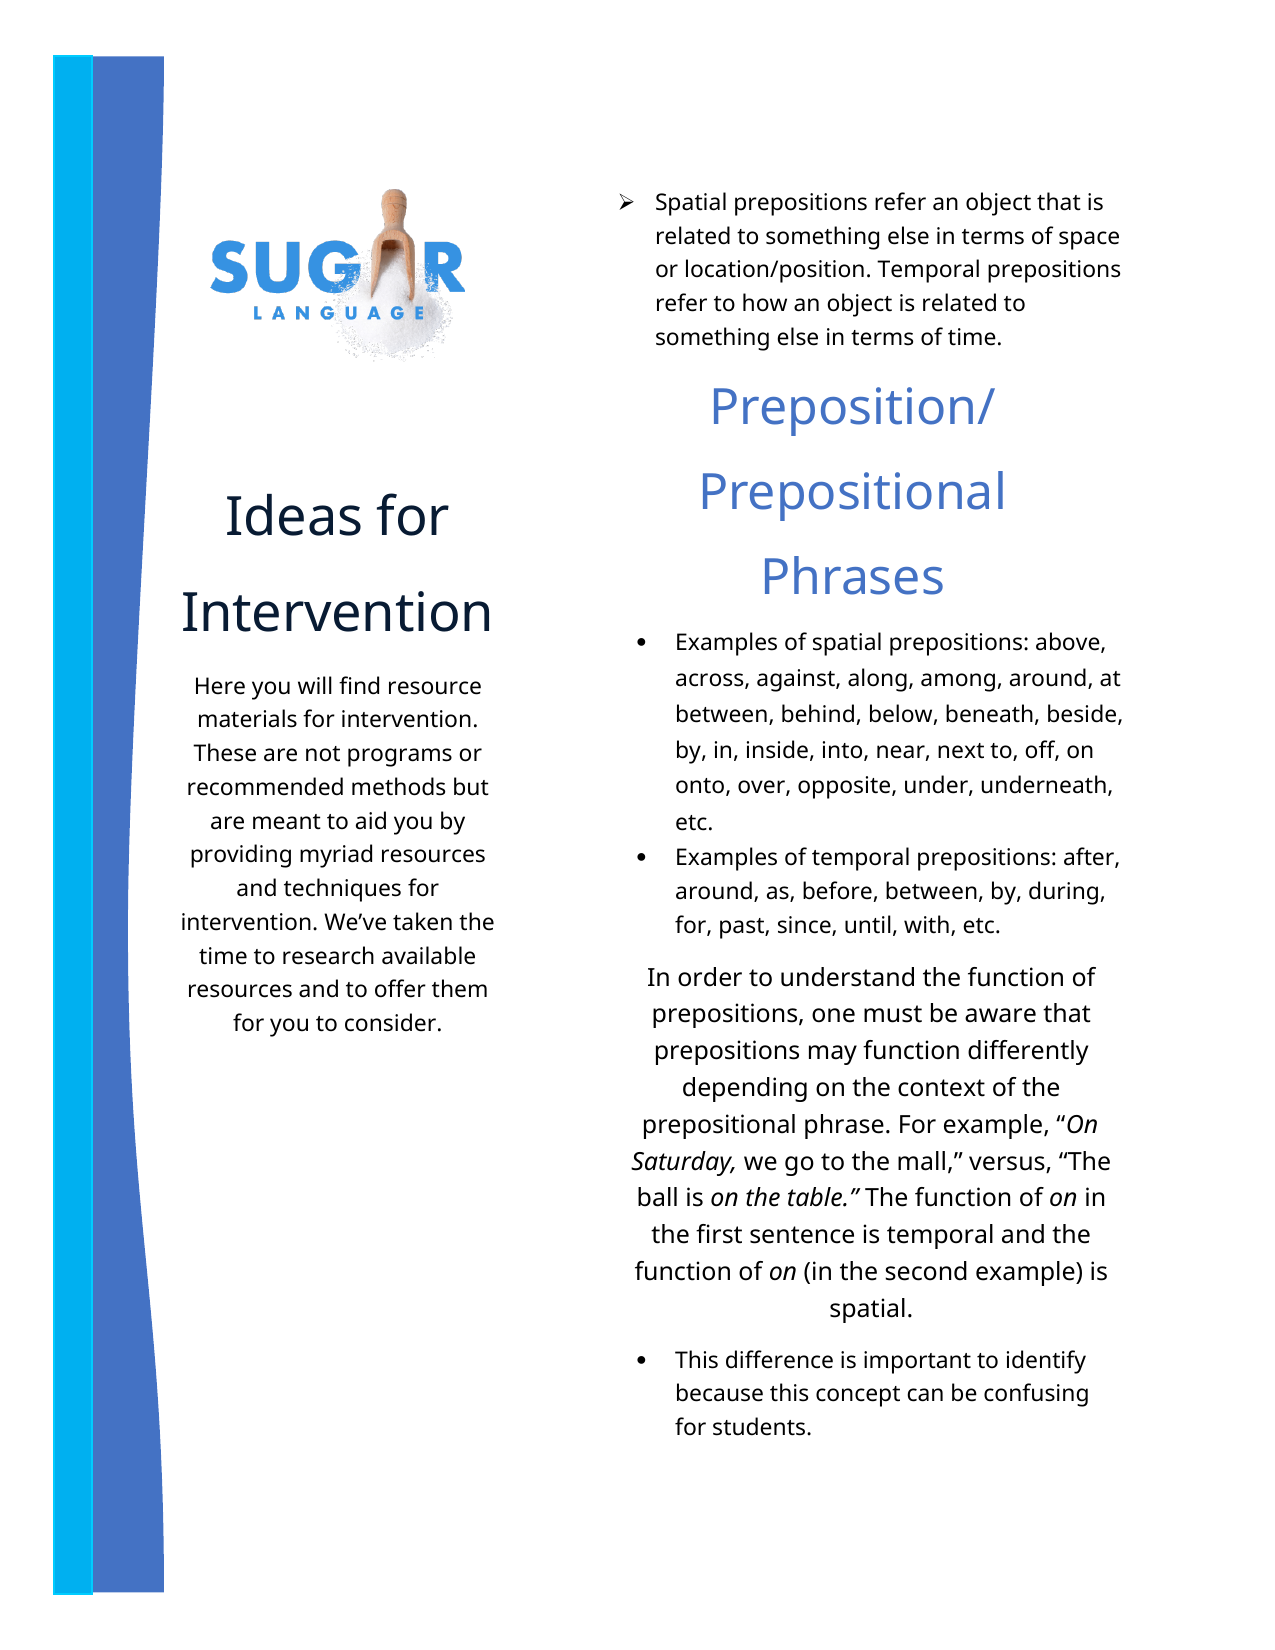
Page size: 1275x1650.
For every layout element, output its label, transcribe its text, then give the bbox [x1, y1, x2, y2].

list Examples of temporal prepositions: after, around, as, before, between, by, during, for, past, since, until, with, etc. [637, 841, 1125, 940]
list This difference is important to identify because this concept can be confusing for students. [637, 1344, 1125, 1442]
text In order to understand the function of prepositions, one must be aware that prepositions may function differently depending on the context of the prepositional phrase. For example, “On Saturday, we go to the mall,” versus, “The ball is on the table.” The function of on in the first sentence is temporal and the function of on (in the second example) is spatial. [187, 959, 1125, 1324]
text Prepositional [150, 456, 1125, 524]
list Examples of spatial prepositions: above, across, against, along, among, around, at between, behind, below, beneath, beside, by, in, inside, into, near, next to, off, on onto, over, opposite, under, underneath, etc. [637, 626, 1125, 837]
picture [210, 188, 465, 362]
text Phrases [150, 541, 1125, 609]
text Preposition/ [150, 371, 1125, 439]
